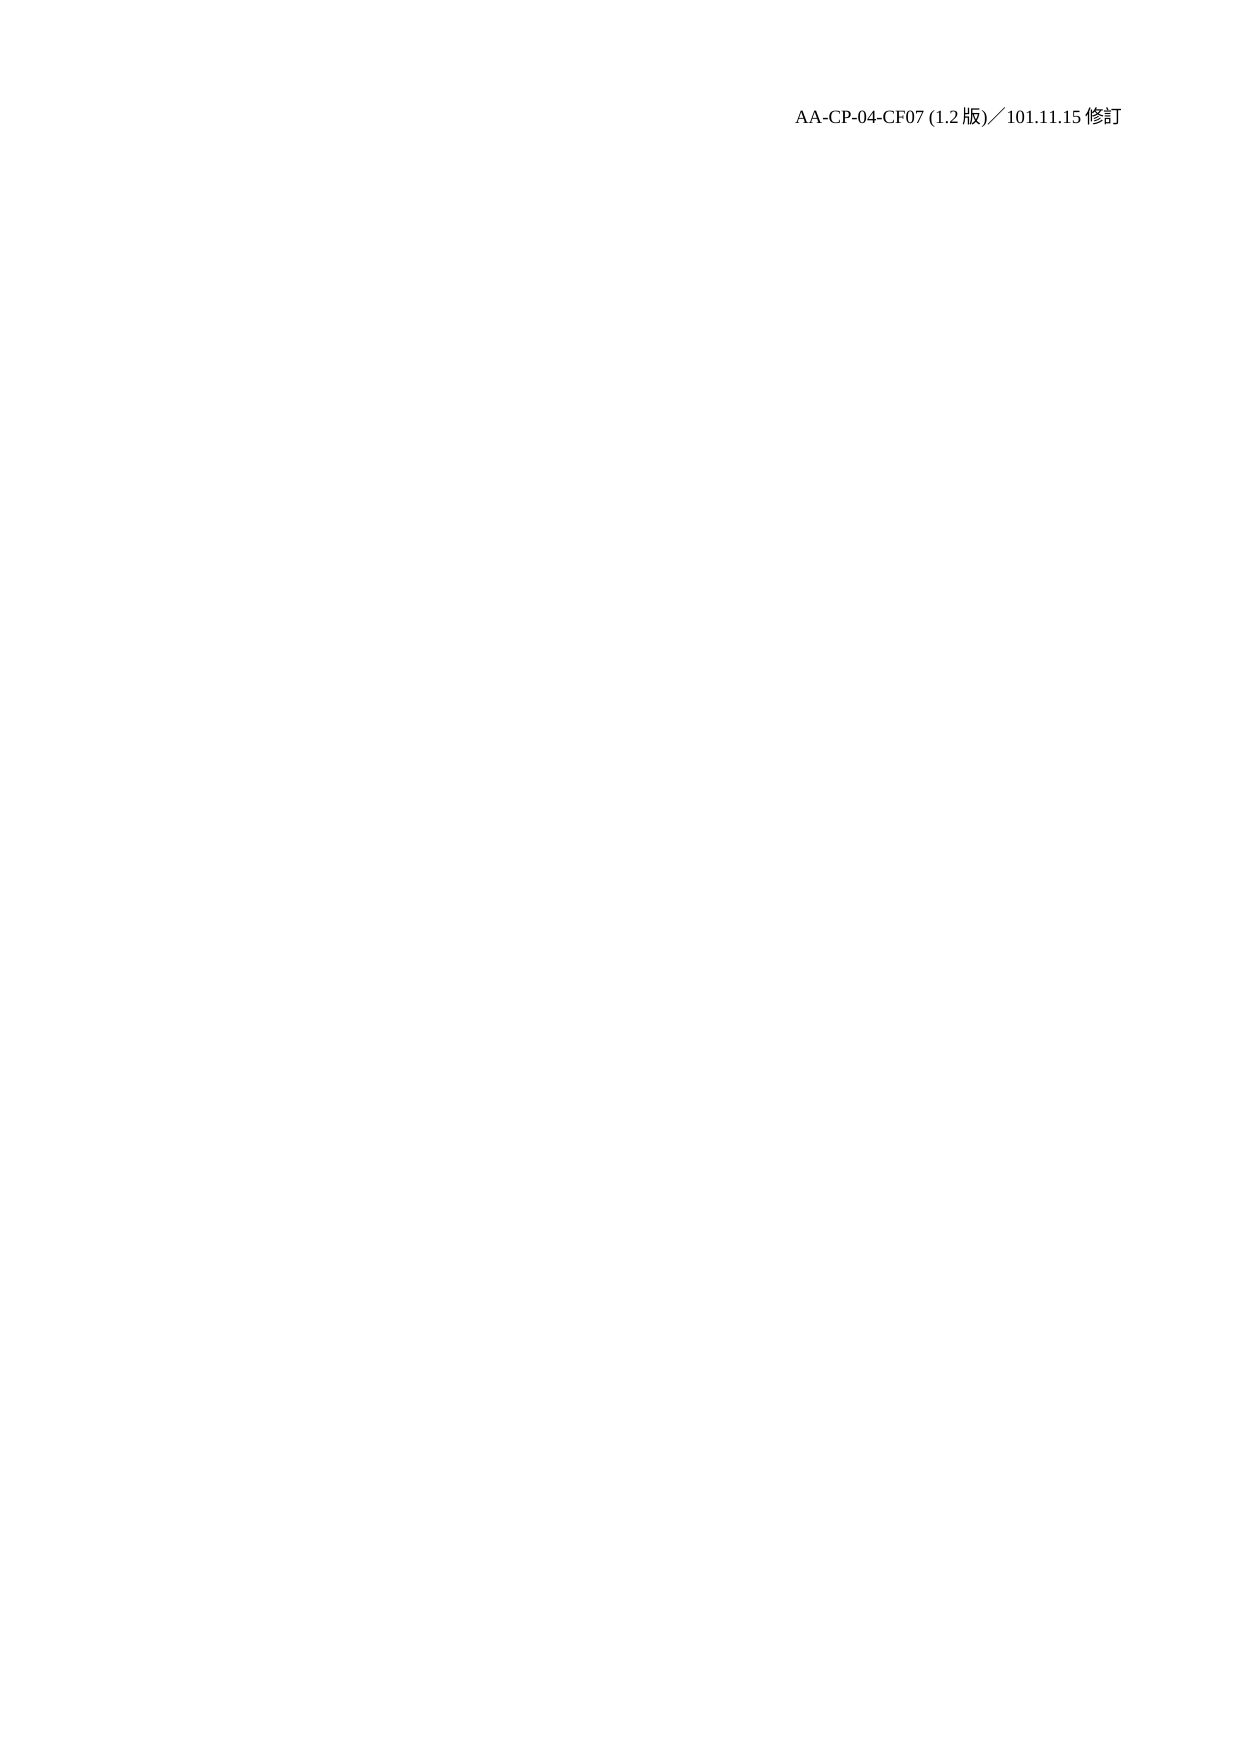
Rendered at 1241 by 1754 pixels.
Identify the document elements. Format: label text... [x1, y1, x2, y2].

text AA-CP-04-CF07 (1.2版)／101.11.15修訂 [118, 96, 1122, 134]
